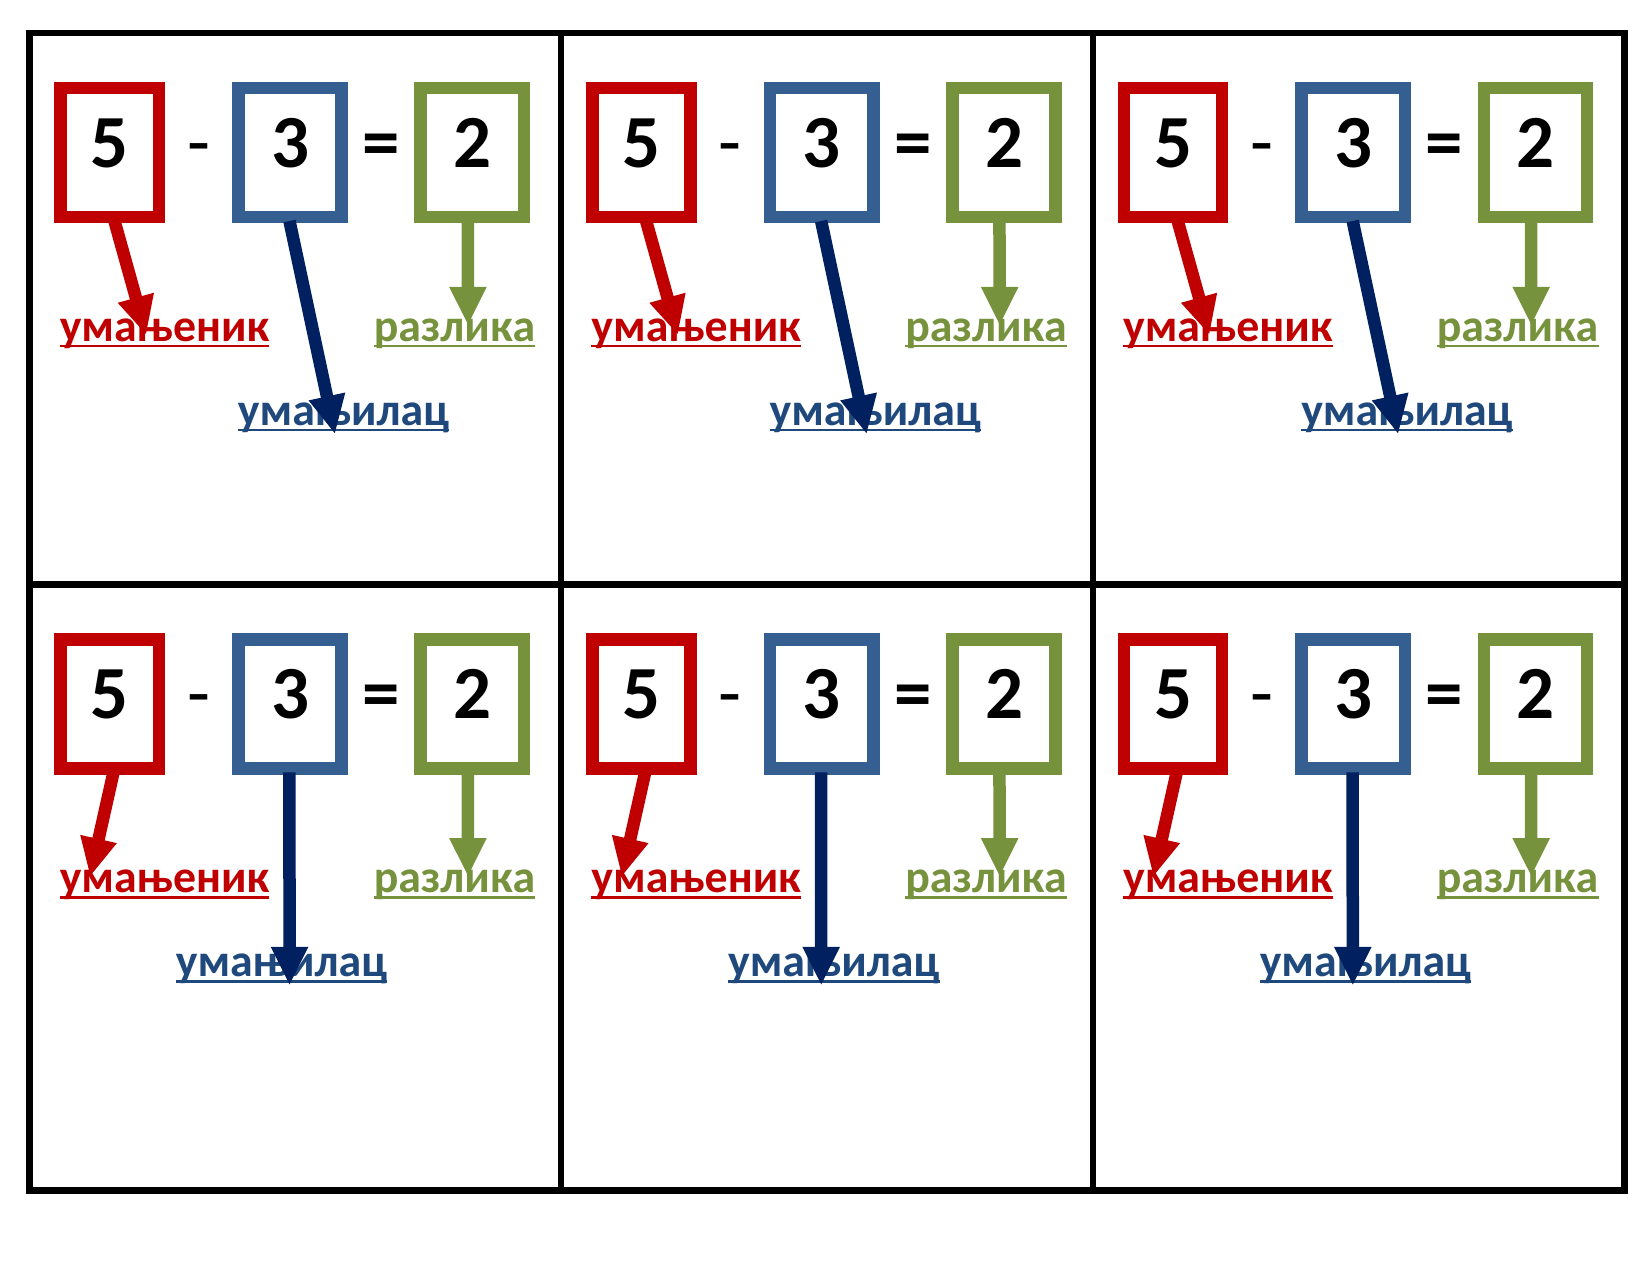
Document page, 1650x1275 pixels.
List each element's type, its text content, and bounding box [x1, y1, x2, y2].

table_header умањеник разлика умањилац [33, 36, 558, 581]
table_cell умањеник разлика умањилац [33, 588, 558, 1187]
table_cell умањеник разлика умањилац [564, 588, 1090, 1187]
table_cell умањеник разлика умањилац [1096, 588, 1621, 1187]
table_header умањеник разлика умањилац [564, 36, 1090, 581]
table_header умањеник разлика умањилац [1096, 36, 1621, 581]
